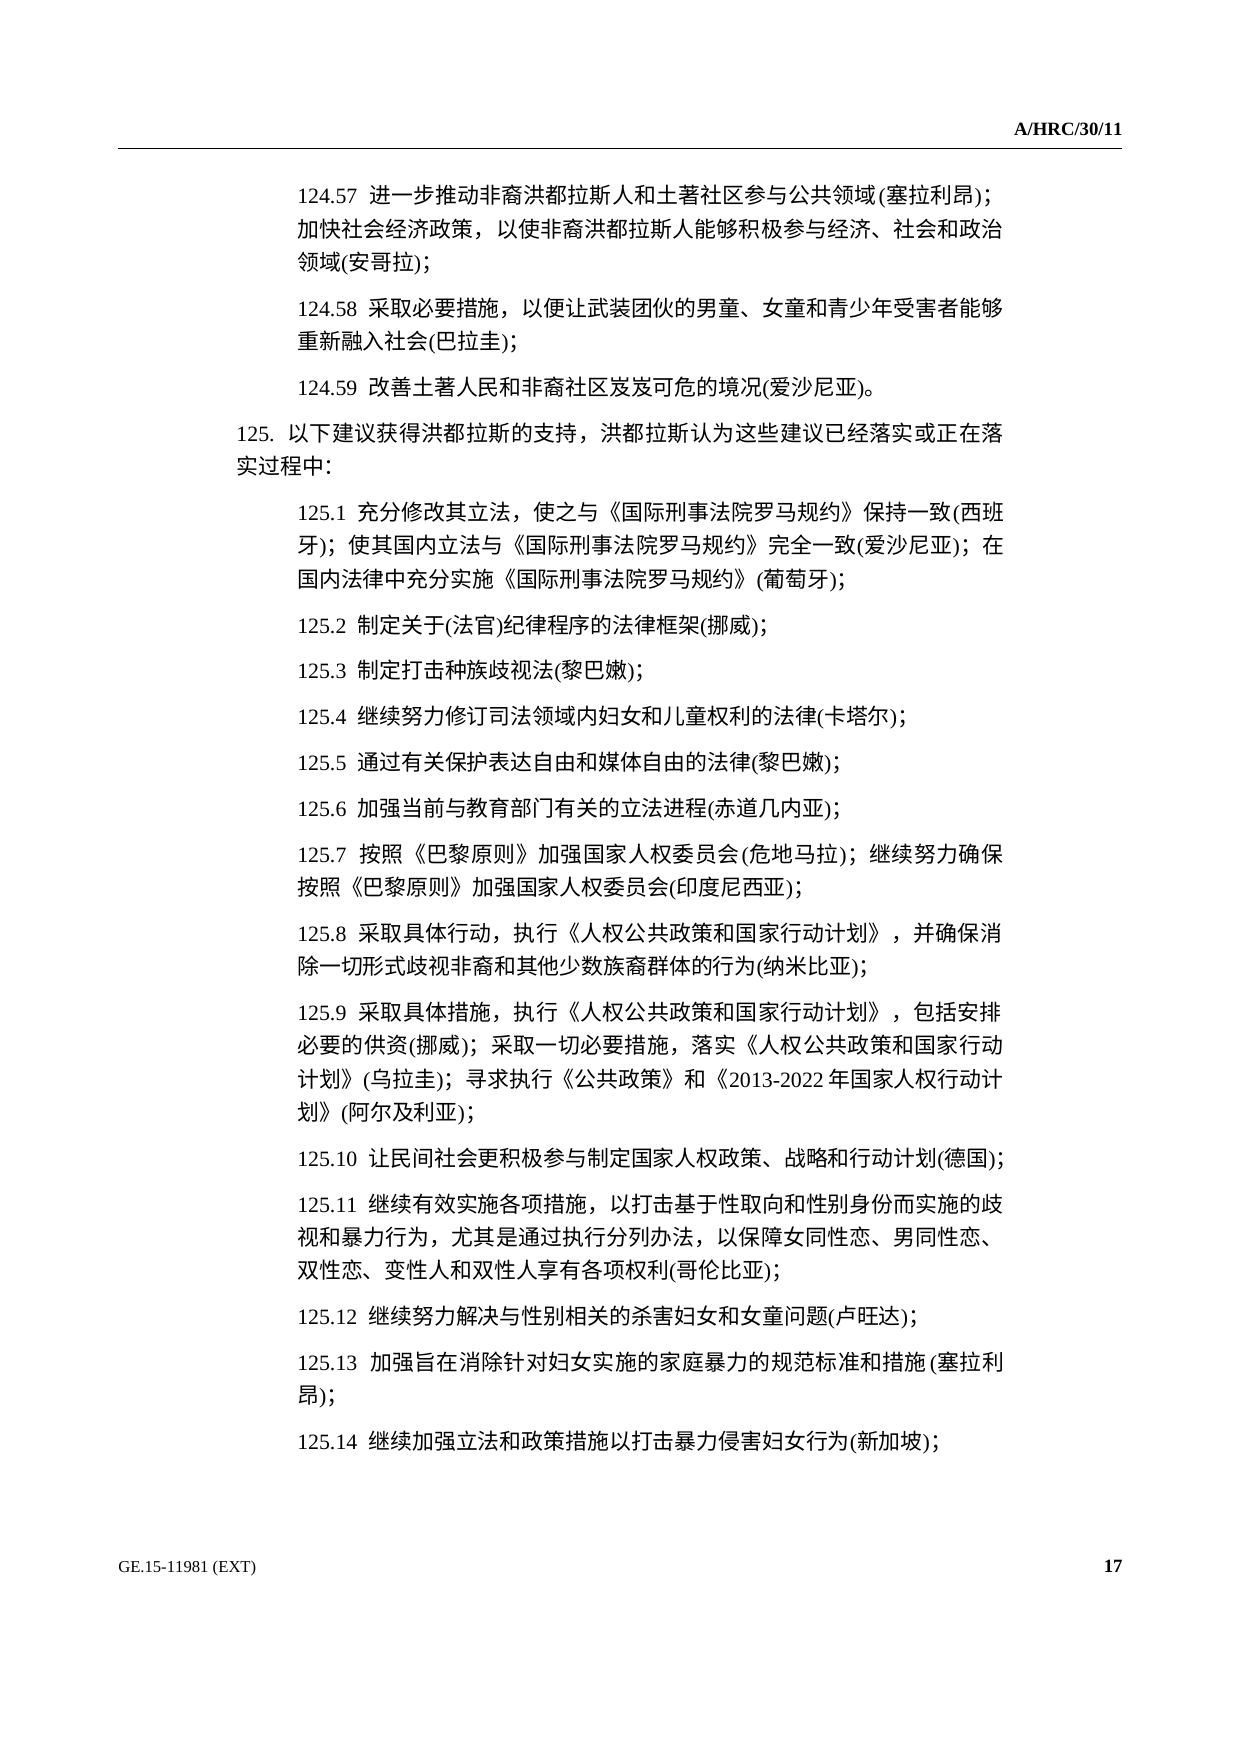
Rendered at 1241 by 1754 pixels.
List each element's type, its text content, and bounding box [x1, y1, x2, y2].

text 125.8 采取具体行动，执行《人权公共政策和国家行动计划》，并确保消除一切形式歧视非裔和其他少数族裔群体的行为(纳米比亚)； [297, 915, 1004, 981]
text 125.13 加强旨在消除针对妇女实施的家庭暴力的规范标准和措施(塞拉利昂)； [297, 1344, 1004, 1411]
text 125. 以下建议获得洪都拉斯的支持，洪都拉斯认为这些建议已经落实或正在落实过程中： [236, 415, 1004, 481]
text 125.10 让民间社会更积极参与制定国家人权政策、战略和行动计划(德国)； [297, 1140, 1004, 1173]
text 125.1 充分修改其立法，使之与《国际刑事法院罗马规约》保持一致(西班牙)；使其国内立法与《国际刑事法院罗马规约》完全一致(爱沙尼亚)；在国内法律中充分实施《国际刑事法院罗马规约》(葡萄牙)； [297, 494, 1004, 594]
text 124.58 采取必要措施，以便让武装团伙的男童、女童和青少年受害者能够重新融入社会(巴拉圭)； [297, 290, 1004, 356]
text 125.2 制定关于(法官)纪律程序的法律框架(挪威)； [297, 606, 1004, 640]
text 125.3 制定打击种族歧视法(黎巴嫩)； [297, 652, 1004, 686]
text 125.6 加强当前与教育部门有关的立法进程(赤道几内亚)； [297, 790, 1004, 823]
text 125.5 通过有关保护表达自由和媒体自由的法律(黎巴嫩)； [297, 744, 1004, 777]
text 125.11 继续有效实施各项措施，以打击基于性取向和性别身份而实施的歧视和暴力行为，尤其是通过执行分列办法，以保障女同性恋、男同性恋、双性恋、变性人和双性人享有各项权利(哥伦比亚)； [297, 1186, 1004, 1286]
text 124.57 进一步推动非裔洪都拉斯人和土著社区参与公共领域(塞拉利昂)；加快社会经济政策，以使非裔洪都拉斯人能够积极参与经济、社会和政治领域(安哥拉)； [297, 177, 1004, 277]
text 125.4 继续努力修订司法领域内妇女和儿童权利的法律(卡塔尔)； [297, 698, 1004, 731]
text 125.9 采取具体措施，执行《人权公共政策和国家行动计划》，包括安排必要的供资(挪威)；采取一切必要措施，落实《人权公共政策和国家行动计划》(乌拉圭)；寻求执行《公共政策》和《2013-2022年国家人权行动计划》(阿尔及利亚)； [297, 994, 1004, 1127]
text 125.7 按照《巴黎原则》加强国家人权委员会(危地马拉)；继续努力确保按照《巴黎原则》加强国家人权委员会(印度尼西亚)； [297, 836, 1004, 902]
text 125.14 继续加强立法和政策措施以打击暴力侵害妇女行为(新加坡)； [297, 1423, 1004, 1456]
text 124.59 改善土著人民和非裔社区岌岌可危的境况(爱沙尼亚)。 [297, 369, 1004, 402]
text 125.12 继续努力解决与性别相关的杀害妇女和女童问题(卢旺达)； [297, 1298, 1004, 1331]
